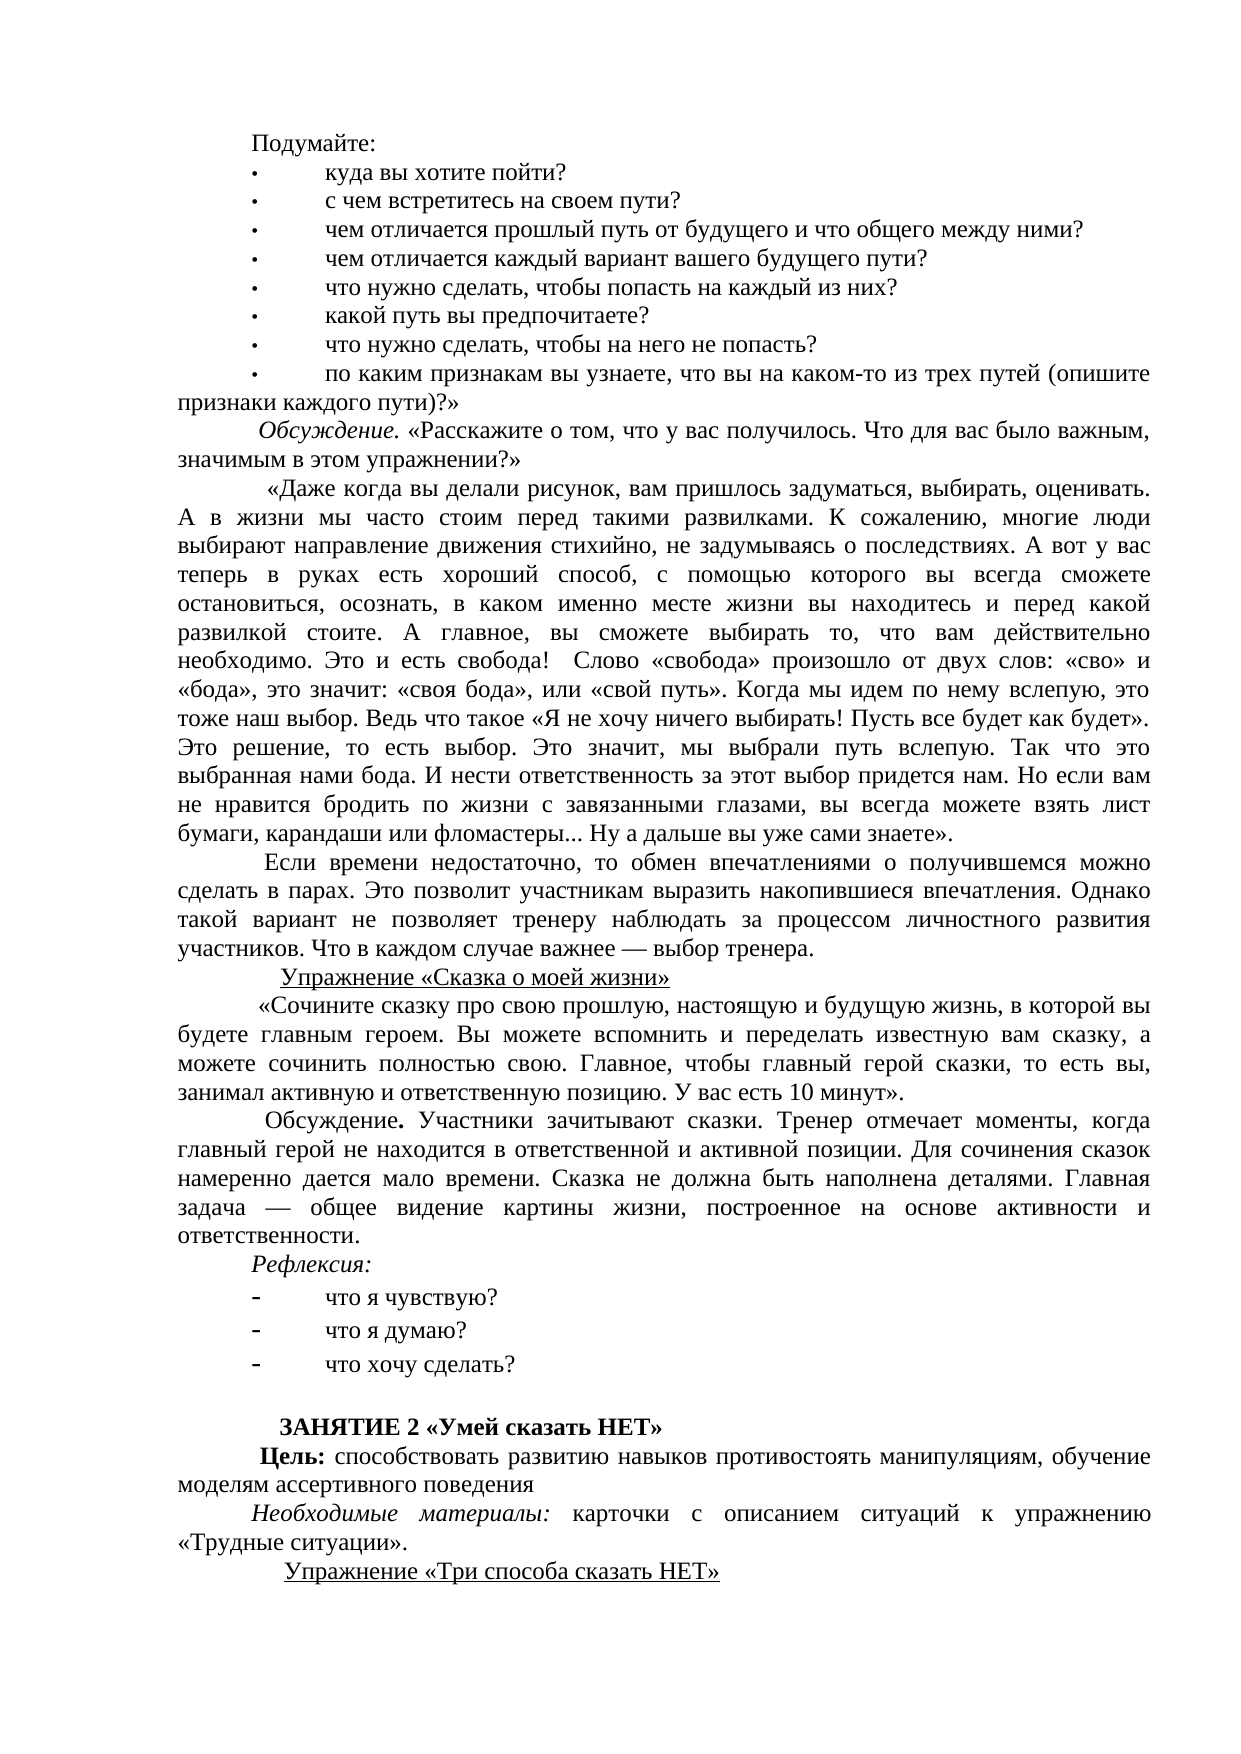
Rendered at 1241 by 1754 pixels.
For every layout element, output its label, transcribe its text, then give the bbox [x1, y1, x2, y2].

text Упражнение «Три способа сказать НЕТ» [177, 1556, 1152, 1584]
list чем отличается прошлый путь от будущего и что общего между ними? [177, 214, 1152, 243]
list что я чувствую? [177, 1278, 1152, 1311]
list что нужно сделать, чтобы на него не попасть? [177, 329, 1152, 358]
text ЗАНЯТИЕ 2 «Умей сказать НЕТ» [177, 1412, 1152, 1441]
list что нужно сделать, чтобы попасть на каждый из них? [177, 272, 1152, 300]
text Обсуждение. Участники зачитывают сказки. Тренер отмечает моменты, когда главный герой не находится в ответственной и активной позиции. Для сочинения сказок намеренно дается мало времени. Сказка не должна быть наполнена деталями. Главная задача — общее видение картины жизни, построенное на основе активности и ответственности. [177, 1105, 1152, 1249]
text «Сочините сказку про свою прошлую, настоящую и будущую жизнь, в которой вы будете главным героем. Вы можете вспомнить и переделать известную вам сказку, а можете сочинить полностью свою. Главное, чтобы главный герой сказки, то есть вы, занимал активную и ответственную позицию. У вас есть 10 минут». [177, 990, 1152, 1105]
text «Даже когда вы делали рисунок, вам пришлось задуматься, выбирать, оценивать. А в жизни мы часто стоим перед такими развилками. К сожалению, многие люди выбирают направление движения стихийно, не задумываясь о последствиях. А вот у вас теперь в руках есть хороший способ, с помощью которого вы всегда сможете остановиться, осознать, в каком именно месте жизни вы находитесь и перед какой развилкой стоите. А главное, вы сможете выбирать то, что вам действительно необходимо. Это и есть свобода! Слово «свобода» произошло от двух слов: «сво» и «бода», это значит: «своя бода», или «свой путь». Когда мы идем по нему вслепую, это тоже наш выбор. Ведь что такое «Я не хочу ничего выбирать! Пусть все будет как будет». Это решение, то есть выбор. Это значит, мы выбрали путь вслепую. Так что это выбранная нами бода. И нести ответственность за этот выбор придется нам. Но если вам не нравится бродить по жизни с завязанными глазами, вы всегда можете взять лист бумаги, карандаши или фломастеры... Ну а дальше вы уже сами знаете». [177, 473, 1152, 847]
list куда вы хотите пойти? [177, 157, 1152, 185]
text Упражнение «Сказка о моей жизни» [177, 962, 1152, 990]
text Если времени недостаточно, то обмен впечатлениями о получившемся можно сделать в парах. Это позволит участникам выразить накопившиеся впечатления. Однако такой вариант не позволяет тренеру наблюдать за процессом личностного развития участников. Что в каждом случае важнее — выбор тренера. [177, 847, 1152, 962]
text Рефлексия: [177, 1249, 1152, 1278]
text Подумайте: [177, 128, 1152, 157]
list что я думаю? [177, 1311, 1152, 1345]
list что хочу сделать? [177, 1345, 1152, 1378]
list чем отличается каждый вариант вашего будущего пути? [177, 243, 1152, 272]
list с чем встретитесь на своем пути? [177, 185, 1152, 214]
text Необходимые материалы: карточки с описанием ситуаций к упражнению «Трудные ситуации». [177, 1498, 1152, 1556]
list какой путь вы предпочитаете? [177, 300, 1152, 329]
list по каким признакам вы узнаете, что вы на каком-то из трех путей (опишите признаки каждого пути)?» [177, 358, 1152, 415]
text Цель: способствовать развитию навыков противостоять манипуляциям, обучение моделям ассертивного поведения [177, 1441, 1152, 1498]
text Обсуждение. «Расскажите о том, что у вас получилось. Что для вас было важным, значимым в этом упражнении?» [177, 415, 1152, 473]
